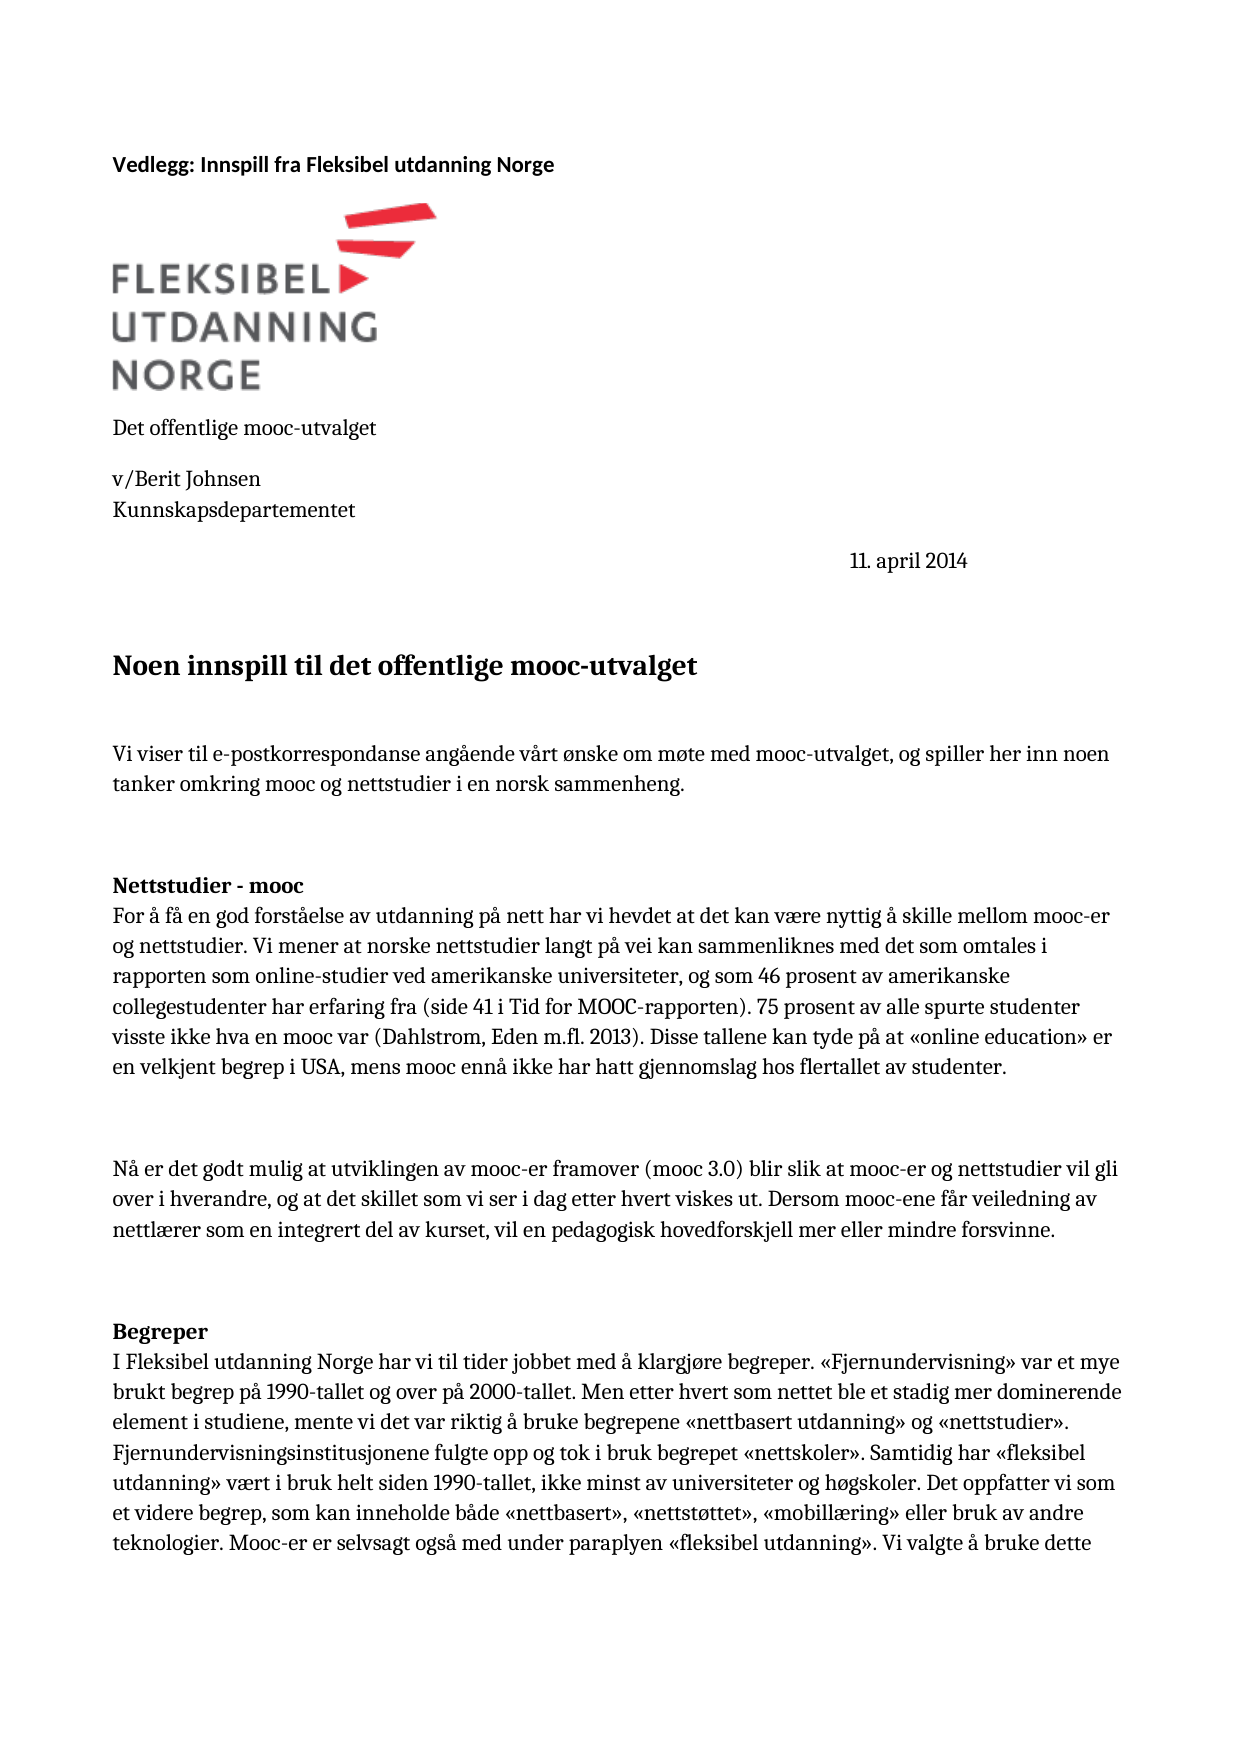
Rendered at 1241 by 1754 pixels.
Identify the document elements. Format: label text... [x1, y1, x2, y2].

text Det offentlige mooc-utvalget [112, 415, 1128, 442]
text Nettstudier - mooc For å få en god forståelse av utdanning på nett har vi hevdet at det kan være nyttig å skille mellom mooc-er og nettstudier. Vi mener at norske nettstudier langt på vei kan sammenliknes med det som omtales i rapporten som online-studier ved amerikanske universiteter, og som 46 prosent av amerikanske collegestudenter har erfaring fra (side 41 i Tid for MOOC-rapporten). 75 prosent av alle spurte studenter visste ikke hva en mooc var (Dahlstrom, Eden m.fl. 2013). Disse tallene kan tyde på at «online education» er en velkjent begrep i USA, mens mooc ennå ikke har hatt gjennomslag hos flertallet av studenter. [112, 873, 1128, 1080]
text 11. april 2014 [112, 547, 1128, 574]
text Vedlegg: Innspill fra Fleksibel utdanning Norge [112, 150, 1128, 178]
text Vi viser til e-postkorrespondanse angående vårt ønske om møte med mooc-utvalget, og spiller her inn noen tanker omkring mooc og nettstudier i en norsk sammenheng. [112, 740, 1128, 797]
text Noen innspill til det offentlige mooc-utvalget [112, 649, 1128, 715]
text v/Berit Johnsen Kunnskapsdepartementet [112, 466, 1128, 523]
picture [112, 203, 438, 391]
text Nå er det godt mulig at utviklingen av mooc-er framover (mooc 3.0) blir slik at mooc-er og nettstudier vil gli over i hverandre, og at det skillet som vi ser i dag etter hvert viskes ut. Dersom mooc-ene får veiledning av nettlærer som en integrert del av kurset, vil en pedagogisk hovedforskjell mer eller mindre forsvinne. [112, 1156, 1128, 1243]
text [112, 1318, 1128, 1556]
